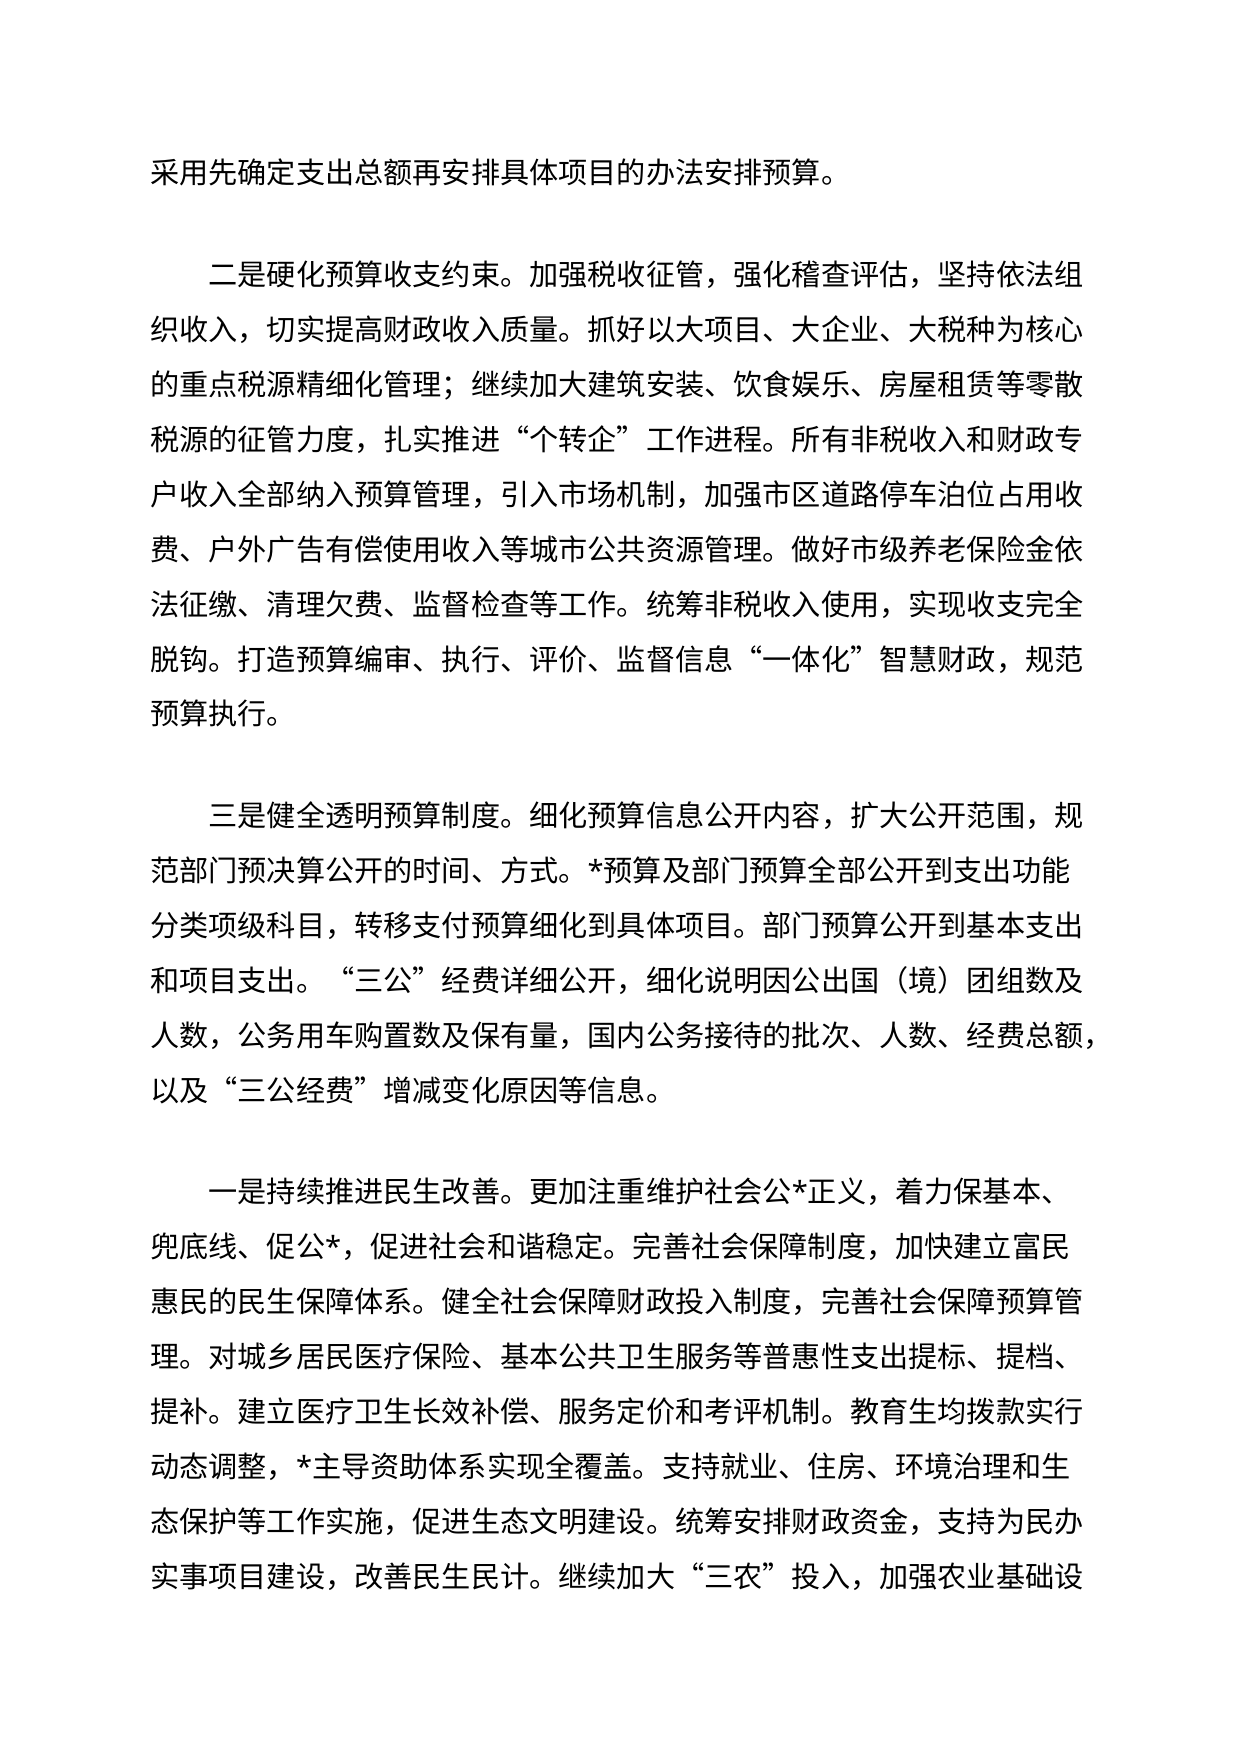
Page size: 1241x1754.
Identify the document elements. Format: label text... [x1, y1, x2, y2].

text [150, 1169, 1090, 1596]
text 二是硬化预算收支约束。加强税收征管，强化稽查评估，坚持依法组织收入，切实提高财政收入质量。抓好以大项目、大企业、大税种为核心的重点税源精细化管理；继续加大建筑安装、饮食娱乐、房屋租赁等零散税源的征管力度，扎实推进“个转企”工作进程。所有非税收入和财政专户收入全部纳入预算管理，引入市场机制，加强市区道路停车泊位占用收费、户外广告有偿使用收入等城市公共资源管理。做好市级养老保险金依法征缴、清理欠费、监督检查等工作。统筹非税收入使用，实现收支完全脱钩。打造预算编审、执行、评价、监督信息“一体化”智慧财政，规范预算执行。 [150, 252, 1090, 733]
text 三是健全透明预算制度。细化预算信息公开内容，扩大公开范围，规范部门预决算公开的时间、方式。*预算及部门预算全部公开到支出功能分类项级科目，转移支付预算细化到具体项目。部门预算公开到基本支出和项目支出。“三公”经费详细公开，细化说明因公出国（境）团组数及人数，公务用车购置数及保有量，国内公务接待的批次、人数、经费总额，以及“三公经费”增减变化原因等信息。 [150, 793, 1090, 1109]
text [150, 150, 1090, 192]
